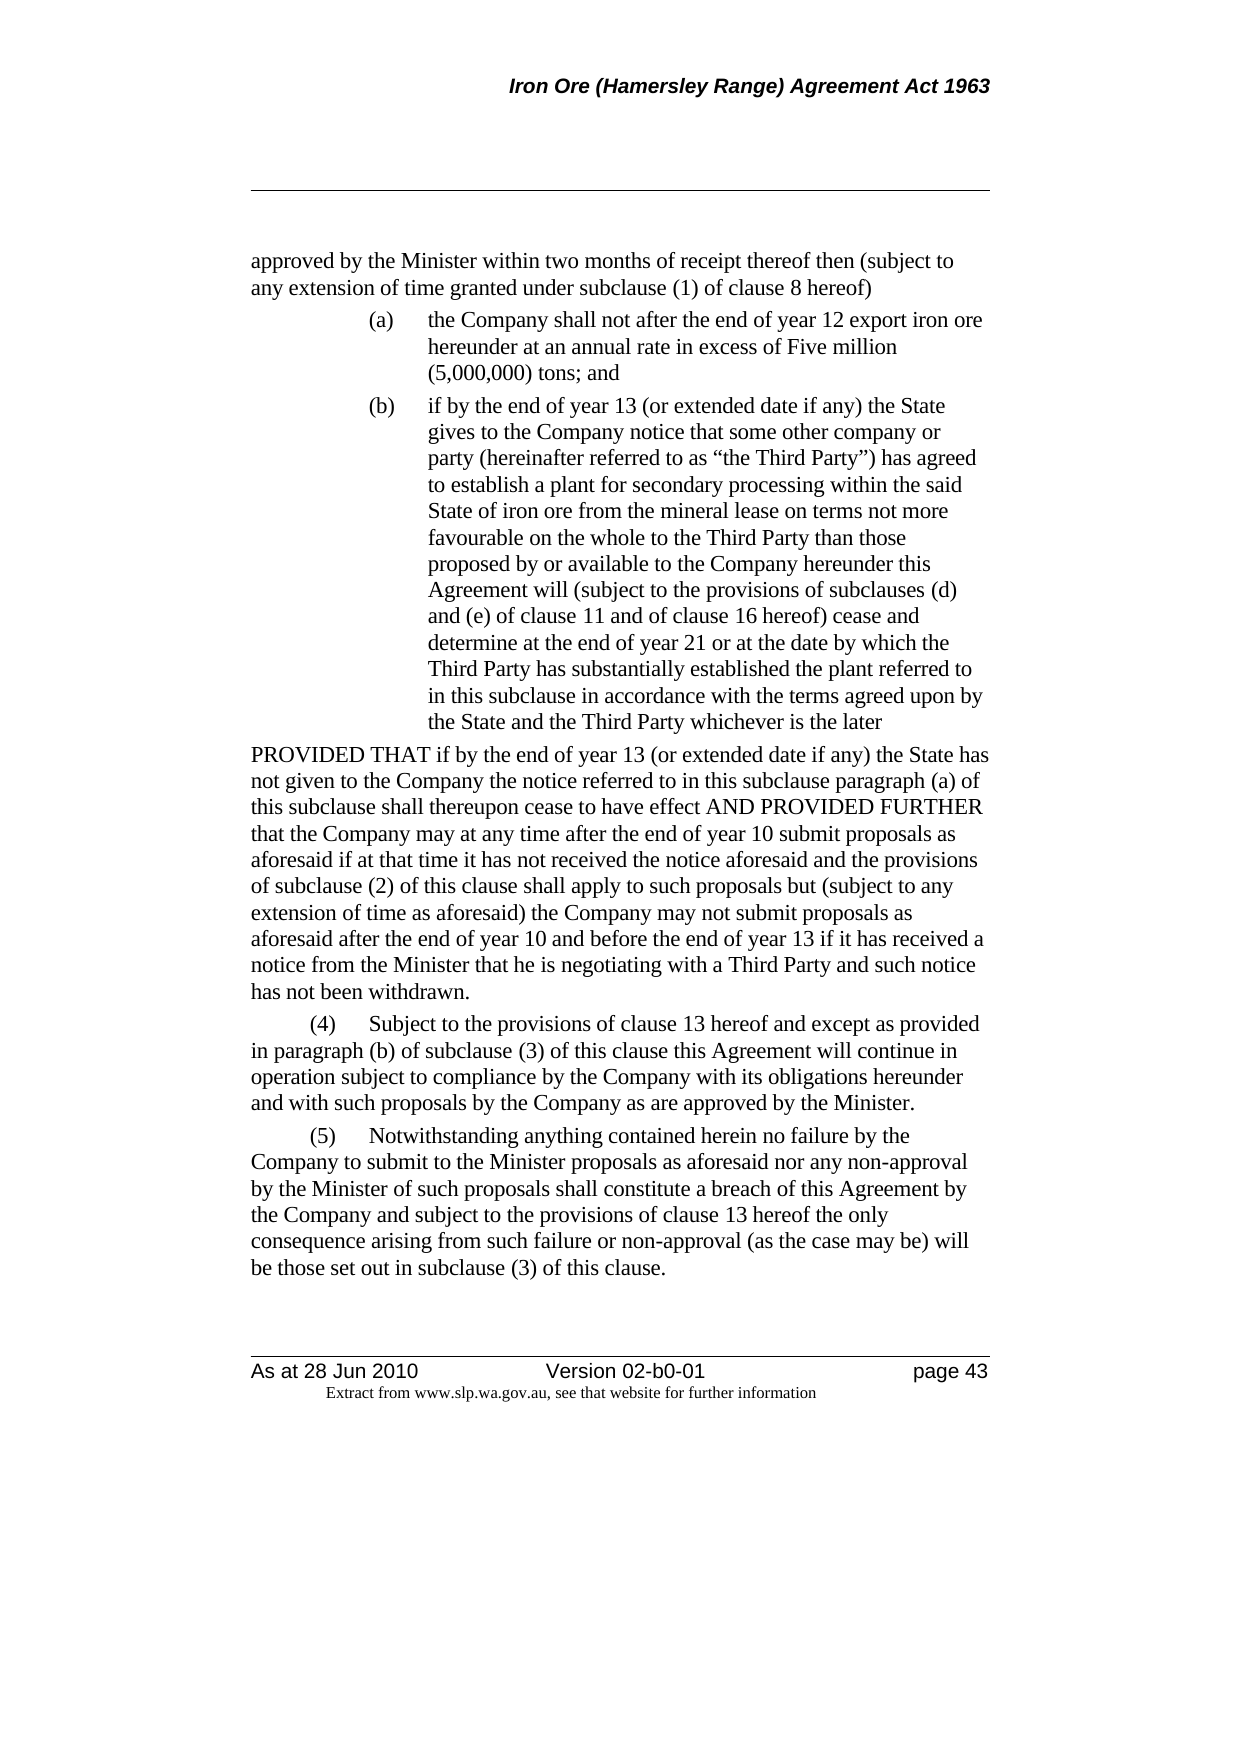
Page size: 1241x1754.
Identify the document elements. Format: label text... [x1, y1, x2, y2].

text (5) Notwithstanding anything contained herein no failure by the Company to submit to the Minister proposals as aforesaid nor any non-approval by the Minister of such proposals shall constitute a breach of this Agreement by the Company and subject to the provisions of clause 13 hereof the only consequence arising from such failure or non-approval (as the case may be) will be those set out in subclause (3) of this clause. [251, 1122, 990, 1280]
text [251, 247, 990, 300]
text PROVIDED THAT if by the end of year 13 (or extended date if any) the State has not given to the Company the notice referred to in this subclause paragraph (a) of this subclause shall thereupon cease to have effect AND PROVIDED FURTHER that the Company may at any time after the end of year 10 submit proposals as aforesaid if at that time it has not received the notice aforesaid and the provisions of subclause (2) of this clause shall apply to such proposals but (subject to any extension of time as aforesaid) the Company may not submit proposals as aforesaid after the end of year 10 and before the end of year 13 if it has received a notice from the Minister that he is negotiating with a Third Party and such notice has not been withdrawn. [251, 741, 990, 1004]
text (4) Subject to the provisions of clause 13 hereof and except as provided in paragraph (b) of subclause (3) of this clause this Agreement will continue in operation subject to compliance by the Company with its obligations hereunder and with such proposals by the Company as are approved by the Minister. [251, 1010, 990, 1116]
text (a) the Company shall not after the end of year 12 export iron ore hereunder at an annual rate in excess of Five million (5,000,000) tons; and [251, 306, 990, 386]
text (b) if by the end of year 13 (or extended date if any) the State gives to the Company notice that some other company or party (hereinafter referred to as “the Third Party”) has agreed to establish a plant for secondary processing within the said State of iron ore from the mineral lease on terms not more favourable on the whole to the Third Party than those proposed by or available to the Company hereunder this Agreement will (subject to the provisions of subclauses (d) and (e) of clause 11 and of clause 16 hereof) cease and determine at the end of year 21 or at the date by which the Third Party has substantially established the plant referred to in this subclause in accordance with the terms agreed upon by the State and the Third Party whichever is the later [251, 392, 990, 734]
